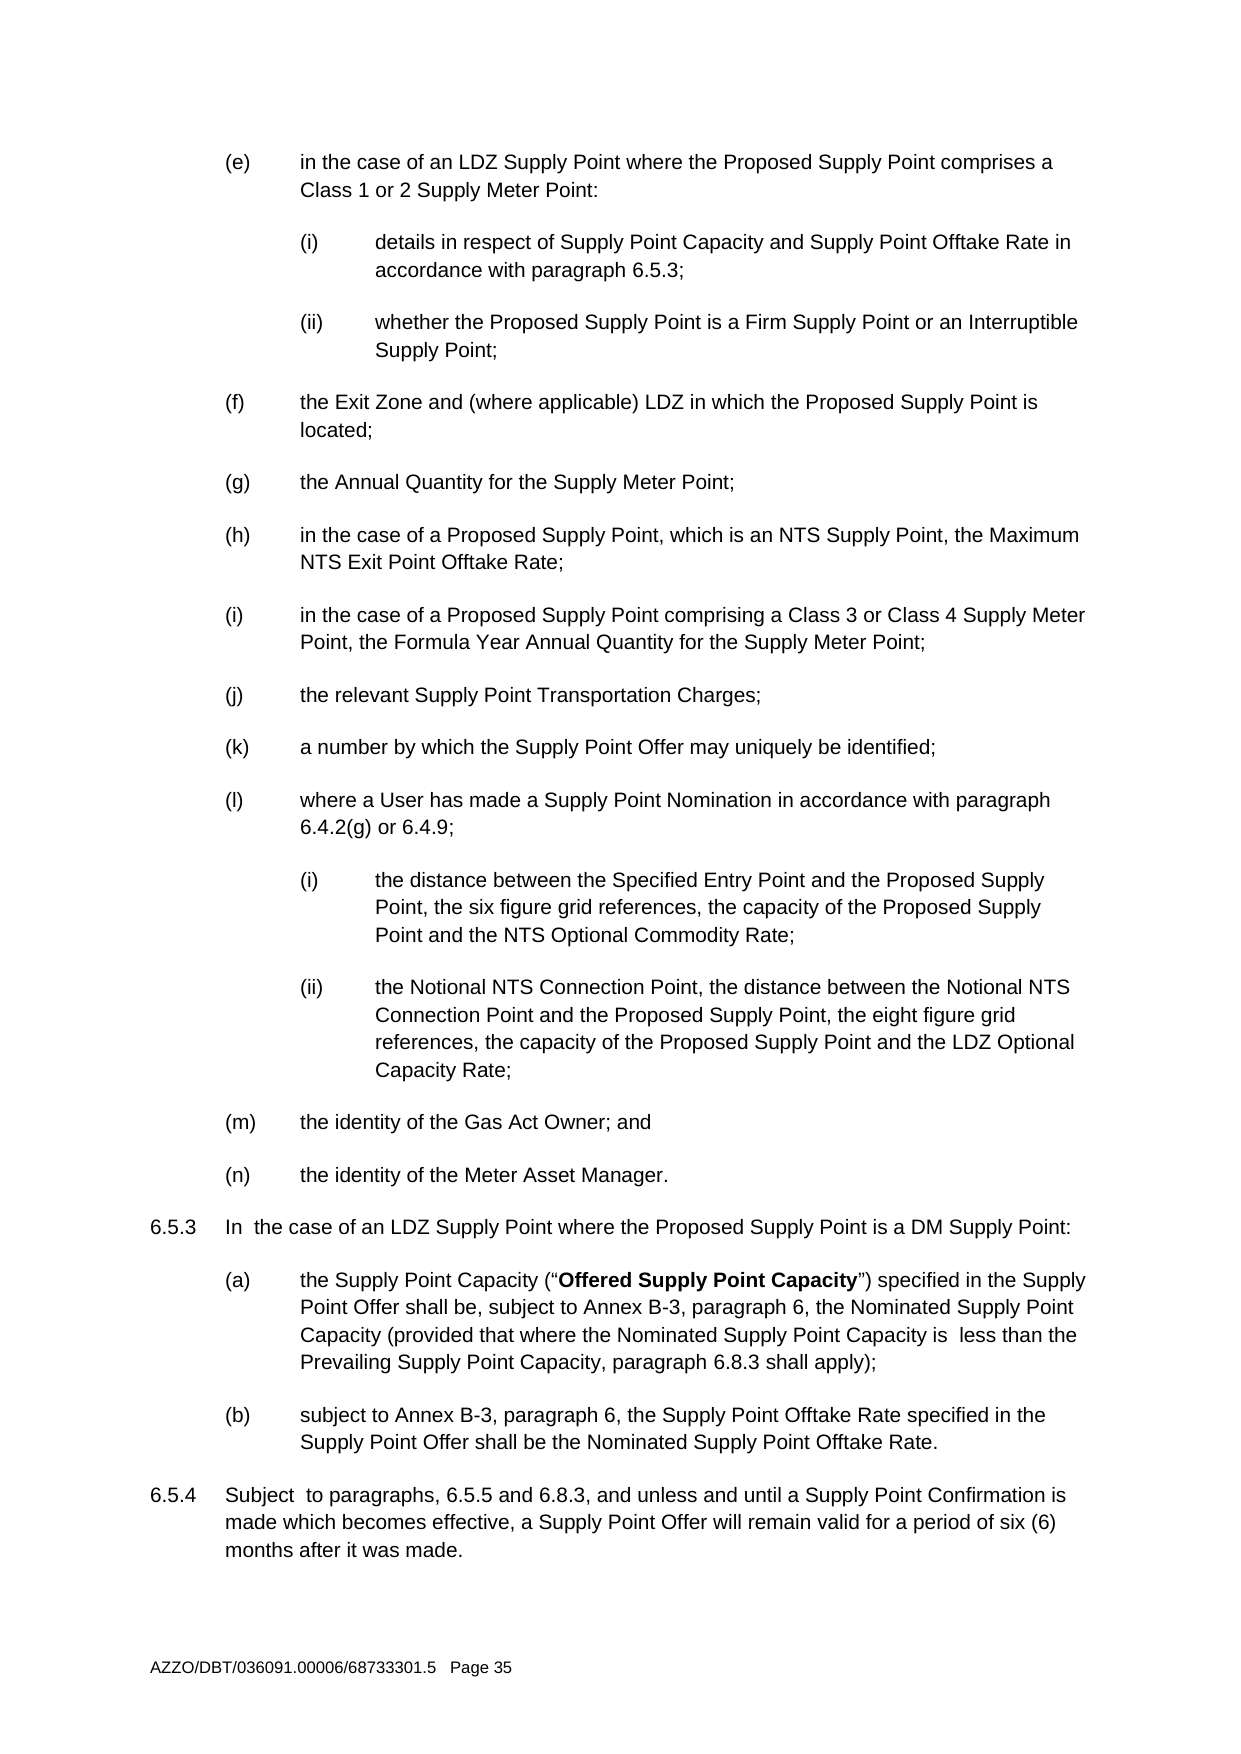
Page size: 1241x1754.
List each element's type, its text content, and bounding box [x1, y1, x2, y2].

text where a User has made a Supply Point Nomination in accordance with paragraph 6.4.2(g) or 6.4.9; [225, 787, 1090, 839]
text the Supply Point Capacity (“Offered Supply Point Capacity”) specified in the Supply Point Offer shall be, subject to Annex B-3, paragraph 6, the Nominated Supply Point Capacity (provided that where the Nominated Supply Point Capacity is less than the Prevailing Supply Point Capacity, paragraph 6.8.3 shall apply); [225, 1267, 1090, 1374]
text in the case of a Proposed Supply Point, which is an NTS Supply Point, the Maximum NTS Exit Point Offtake Rate; [225, 522, 1090, 574]
text in the case of an LDZ Supply Point where the Proposed Supply Point comprises a Class 1 or 2 Supply Meter Point: [225, 150, 1090, 201]
text a number by which the Supply Point Offer may uniquely be identified; [225, 735, 1090, 759]
text Subject to paragraphs, 6.5.5 and 6.8.3, and unless and until a Supply Point Confirmation is made which becomes effective, a Supply Point Offer will remain valid for a period of six (6) months after it was made. [150, 1482, 1090, 1561]
text the Notional NTS Connection Point, the distance between the Notional NTS Connection Point and the Proposed Supply Point, the eight figure grid references, the capacity of the Proposed Supply Point and the LDZ Optional Capacity Rate; [300, 975, 1090, 1081]
text whether the Proposed Supply Point is a Firm Supply Point or an Interruptible Supply Point; [300, 310, 1090, 361]
text subject to Annex B-3, paragraph 6, the Supply Point Offtake Rate specified in the Supply Point Offer shall be the Nominated Supply Point Offtake Rate. [225, 1402, 1090, 1454]
text the Annual Quantity for the Supply Meter Point; [225, 470, 1090, 494]
text the distance between the Specified Entry Point and the Proposed Supply Point, the six figure grid references, the capacity of the Proposed Supply Point and the NTS Optional Commodity Rate; [300, 867, 1090, 946]
text the relevant Supply Point Transportation Charges; [225, 682, 1090, 706]
text the Exit Zone and (where applicable) LDZ in which the Proposed Supply Point is located; [225, 390, 1090, 441]
text in the case of a Proposed Supply Point comprising a Class 3 or Class 4 Supply Meter Point, the Formula Year Annual Quantity for the Supply Meter Point; [225, 602, 1090, 654]
text the identity of the Gas Act Owner; and [225, 1110, 1090, 1134]
text In the case of an LDZ Supply Point where the Proposed Supply Point is a DM Supply Point: [150, 1215, 1090, 1239]
text the identity of the Meter Asset Manager. [225, 1162, 1090, 1186]
text details in respect of Supply Point Capacity and Supply Point Offtake Rate in accordance with paragraph 6.5.3; [300, 230, 1090, 281]
